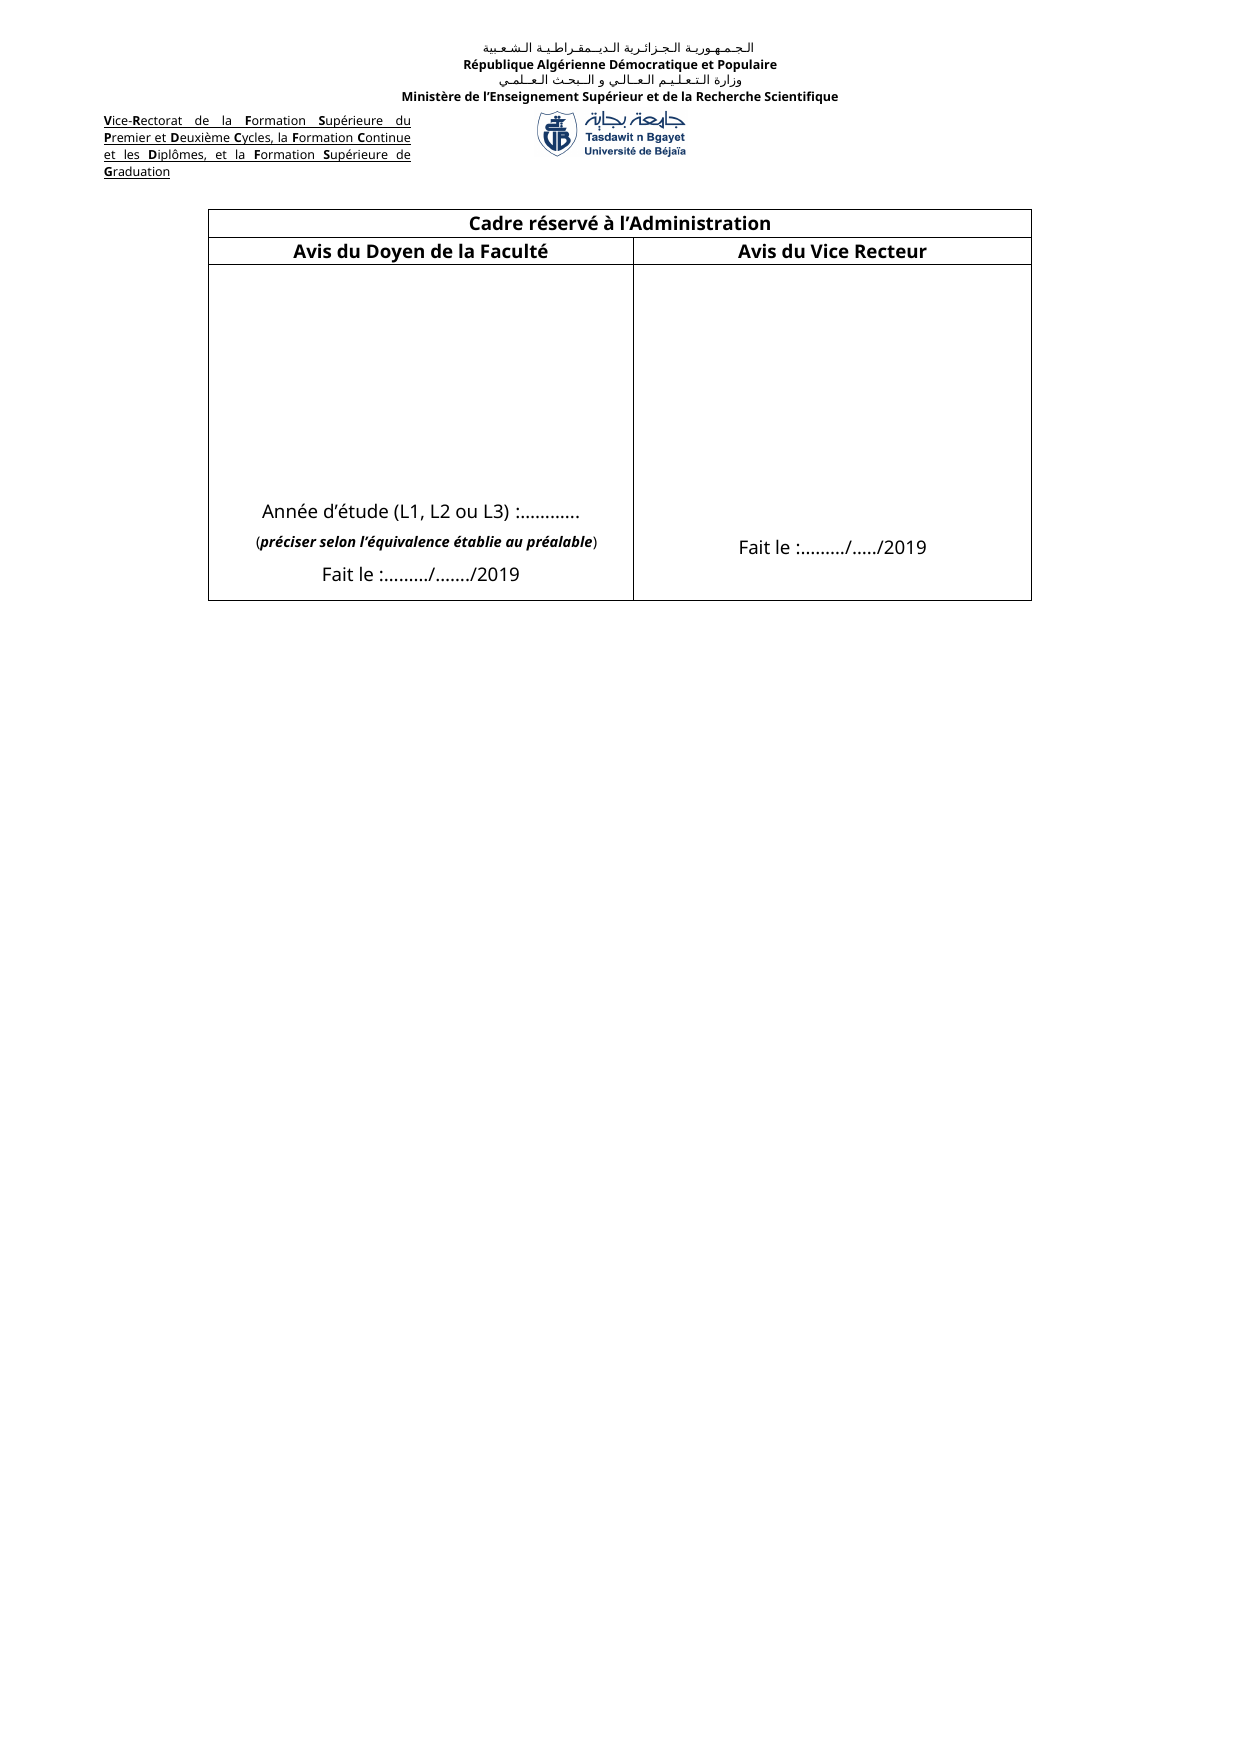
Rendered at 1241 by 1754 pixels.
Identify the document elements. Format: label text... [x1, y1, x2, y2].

table_cell Fait le :………/…../2019 [634, 265, 1031, 600]
table_cell Année d’étude (L1, L2 ou L3) :………... (préciser selon l’équivalence établie au préalable) Fait le :………/……./2019 [209, 265, 633, 600]
picture [533, 107, 688, 157]
table_header Cadre réservé à l’Administration [209, 210, 1031, 237]
table_cell Avis du Vice Recteur [634, 238, 1031, 264]
table_cell Avis du Doyen de la Faculté [209, 238, 633, 264]
